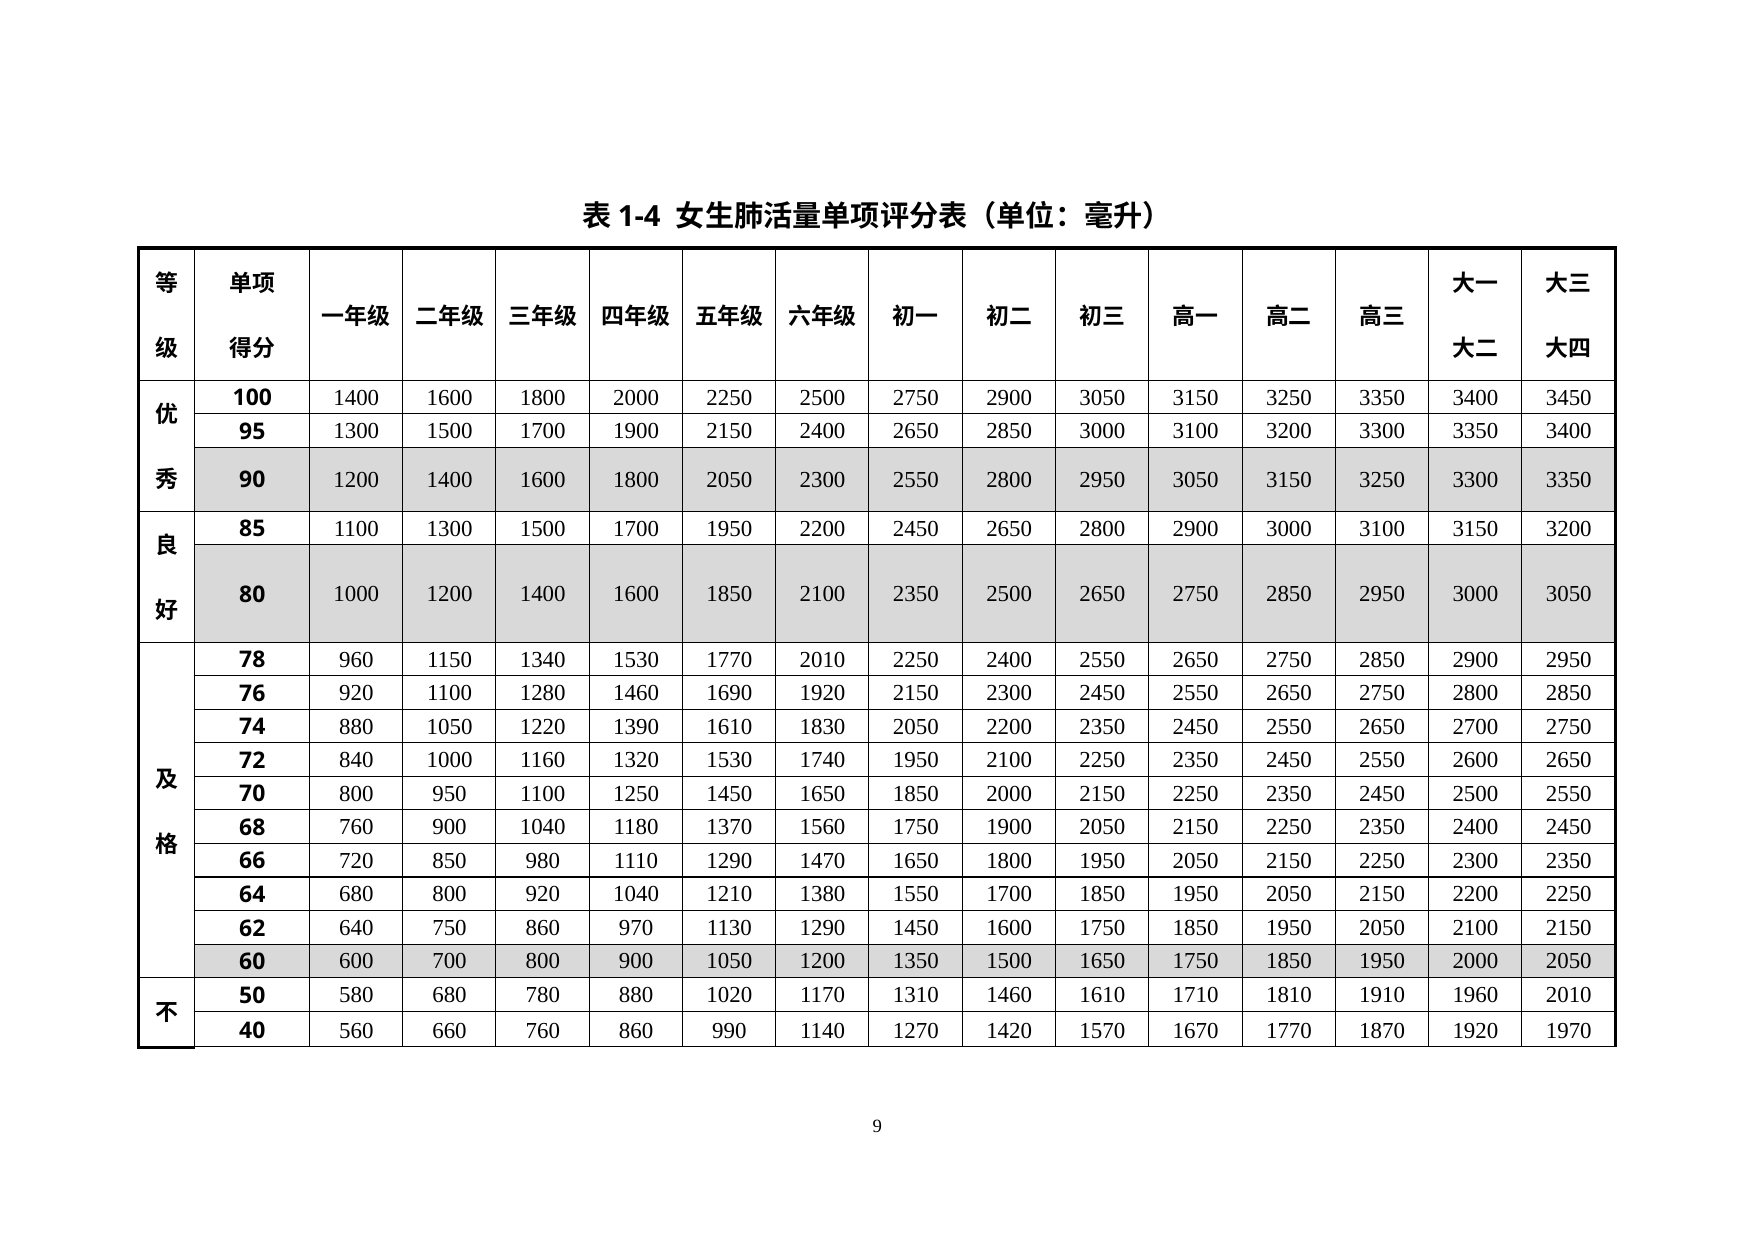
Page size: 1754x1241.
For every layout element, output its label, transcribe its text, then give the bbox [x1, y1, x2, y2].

table_cell 840 [310, 743, 402, 776]
table_cell 1960 [1429, 978, 1521, 1011]
table_cell 640 [310, 911, 402, 943]
table_cell 2750 [1336, 676, 1428, 709]
table_cell 1350 [869, 945, 962, 977]
table_cell 1850 [1243, 945, 1335, 977]
table_cell 1400 [496, 545, 589, 642]
table_cell 1500 [403, 414, 495, 447]
table_cell 3150 [1243, 448, 1335, 511]
table_cell 760 [496, 1012, 589, 1046]
table_cell 3400 [1429, 381, 1521, 413]
table_cell 3350 [1336, 381, 1428, 413]
table_header 一年级 [310, 250, 402, 379]
table_cell 3050 [1522, 545, 1614, 642]
table_cell 2300 [963, 676, 1055, 709]
table_cell 2650 [1522, 743, 1614, 776]
table_cell 2950 [1336, 545, 1428, 642]
table_cell 1000 [310, 545, 402, 642]
table_cell 2300 [776, 448, 868, 511]
table_cell 680 [310, 878, 402, 910]
table_cell 78 [195, 643, 309, 675]
table_cell 3350 [1522, 448, 1614, 511]
table_cell 不及格 [140, 978, 194, 1046]
table_cell 1910 [1336, 978, 1428, 1011]
table_header 等级 [140, 250, 194, 379]
table_cell 1850 [869, 777, 962, 809]
table_cell 2010 [1522, 978, 1614, 1011]
table_cell 2450 [1336, 777, 1428, 809]
table_cell 2100 [1429, 911, 1521, 943]
table_cell 990 [683, 1012, 775, 1046]
table_cell 1500 [496, 512, 589, 544]
table_cell 1020 [683, 978, 775, 1011]
table_cell 2400 [776, 414, 868, 447]
table_cell 1700 [496, 414, 589, 447]
table_cell 880 [590, 978, 682, 1011]
table_cell 100 [195, 381, 309, 413]
table_cell 优秀 [140, 381, 194, 511]
table_cell 2050 [1149, 844, 1242, 876]
table_cell 2450 [1149, 710, 1242, 742]
table_cell 2950 [1056, 448, 1148, 511]
table_header 高一 [1149, 250, 1242, 379]
table_cell 3300 [1336, 414, 1428, 447]
table_cell 2900 [1149, 512, 1242, 544]
table_cell 2150 [1056, 777, 1148, 809]
table_cell 600 [310, 945, 402, 977]
table_cell 2350 [1336, 810, 1428, 843]
table_cell 1600 [403, 381, 495, 413]
table_cell 920 [310, 676, 402, 709]
table_cell 1100 [403, 676, 495, 709]
table_cell 1380 [776, 878, 868, 910]
table_header 三年级 [496, 250, 589, 379]
table_cell 2650 [963, 512, 1055, 544]
table_cell 2950 [1522, 643, 1614, 675]
table_cell 2650 [1056, 545, 1148, 642]
table_cell 1740 [776, 743, 868, 776]
table_cell 2400 [963, 643, 1055, 675]
table_cell 2350 [869, 545, 962, 642]
table_header 单项 得分 [195, 250, 309, 379]
table_cell 1140 [776, 1012, 868, 1046]
table_header 二年级 [403, 250, 495, 379]
table_cell 70 [195, 777, 309, 809]
table_cell 80 [195, 545, 309, 642]
table_cell 2750 [1149, 545, 1242, 642]
table_header 六年级 [776, 250, 868, 379]
table_cell 3300 [1429, 448, 1521, 511]
table_header 大一 大二 [1429, 250, 1521, 379]
table_cell 1850 [1149, 911, 1242, 943]
table_cell 1750 [869, 810, 962, 843]
table_cell 2850 [1522, 676, 1614, 709]
table_cell 1390 [590, 710, 682, 742]
table_cell 1690 [683, 676, 775, 709]
table_cell 60 [195, 945, 309, 977]
table_cell 1200 [310, 448, 402, 511]
table_cell 1470 [776, 844, 868, 876]
table_cell 72 [195, 743, 309, 776]
table_cell 2650 [1336, 710, 1428, 742]
table_cell 2600 [1429, 743, 1521, 776]
table_cell 2250 [683, 381, 775, 413]
table_cell 1700 [963, 878, 1055, 910]
table_cell 800 [310, 777, 402, 809]
table_cell 2050 [1243, 878, 1335, 910]
table_cell 2200 [1429, 878, 1521, 910]
table_cell 1530 [683, 743, 775, 776]
table_cell 2550 [1243, 710, 1335, 742]
table_cell 1100 [310, 512, 402, 544]
table_cell 720 [310, 844, 402, 876]
table_cell 2450 [1056, 676, 1148, 709]
table_cell 1950 [1336, 945, 1428, 977]
table_cell 2550 [1522, 777, 1614, 809]
table_cell 1600 [496, 448, 589, 511]
table_cell 2900 [1429, 643, 1521, 675]
table_cell 1280 [496, 676, 589, 709]
table_cell 1160 [496, 743, 589, 776]
table_cell 1850 [683, 545, 775, 642]
table_cell 1040 [496, 810, 589, 843]
table_cell 40 [195, 1012, 309, 1046]
table_cell 2550 [1149, 676, 1242, 709]
table_cell 2250 [1336, 844, 1428, 876]
table_cell 1770 [683, 643, 775, 675]
table_cell 2800 [1056, 512, 1148, 544]
table_cell 970 [590, 911, 682, 943]
table_cell 800 [403, 878, 495, 910]
table_cell 1200 [776, 945, 868, 977]
table_cell 2050 [869, 710, 962, 742]
table_cell 1460 [590, 676, 682, 709]
table_header 五年级 [683, 250, 775, 379]
table_cell 1270 [869, 1012, 962, 1046]
table_cell 2000 [963, 777, 1055, 809]
table_cell 66 [195, 844, 309, 876]
table_cell 580 [310, 978, 402, 1011]
table_cell 2000 [1429, 945, 1521, 977]
table_cell 1650 [869, 844, 962, 876]
table_cell 2250 [1522, 878, 1614, 910]
table_cell 90 [195, 448, 309, 511]
table_cell 2850 [1336, 643, 1428, 675]
table_cell 1770 [1243, 1012, 1335, 1046]
text 表1-4 女生肺活量单项评分表（单位：毫升） [150, 181, 1604, 246]
table_cell 2200 [776, 512, 868, 544]
table_cell 1870 [1336, 1012, 1428, 1046]
table_cell 2350 [1056, 710, 1148, 742]
table_cell 2400 [1429, 810, 1521, 843]
table_cell 1150 [403, 643, 495, 675]
table_cell 1700 [590, 512, 682, 544]
table_cell 2150 [869, 676, 962, 709]
table_cell 2050 [1056, 810, 1148, 843]
table_cell 1950 [1243, 911, 1335, 943]
table_cell 3250 [1336, 448, 1428, 511]
table_cell 1810 [1243, 978, 1335, 1011]
table_cell 2850 [963, 414, 1055, 447]
table_cell 62 [195, 911, 309, 943]
table_cell 1560 [776, 810, 868, 843]
table_cell 1950 [1149, 878, 1242, 910]
table_cell 1550 [869, 878, 962, 910]
table_cell 860 [496, 911, 589, 943]
table_cell 1000 [403, 743, 495, 776]
table_cell 2650 [1243, 676, 1335, 709]
table_cell 1130 [683, 911, 775, 943]
table_cell 1600 [963, 911, 1055, 943]
table_cell 2010 [776, 643, 868, 675]
table_cell 1530 [590, 643, 682, 675]
table_cell 3000 [1056, 414, 1148, 447]
table_cell 1460 [963, 978, 1055, 1011]
table_cell 660 [403, 1012, 495, 1046]
table_cell 3000 [1243, 512, 1335, 544]
table_cell 2250 [1243, 810, 1335, 843]
table_cell 2900 [963, 381, 1055, 413]
table_cell 1450 [683, 777, 775, 809]
table_cell 2750 [1522, 710, 1614, 742]
table_cell 1200 [403, 545, 495, 642]
table_header 大三 大四 [1522, 250, 1614, 379]
table_cell 2200 [963, 710, 1055, 742]
table_cell 980 [496, 844, 589, 876]
table_cell 3200 [1243, 414, 1335, 447]
table_cell 1290 [776, 911, 868, 943]
table_cell 3150 [1149, 381, 1242, 413]
table_cell 2550 [1056, 643, 1148, 675]
table_cell 2100 [963, 743, 1055, 776]
table_cell 2150 [683, 414, 775, 447]
table_cell 2150 [1149, 810, 1242, 843]
table_cell 1600 [590, 545, 682, 642]
table_cell 2750 [869, 381, 962, 413]
table_cell 1650 [776, 777, 868, 809]
table_cell 2150 [1336, 878, 1428, 910]
table_cell 1950 [869, 743, 962, 776]
table_cell 2500 [963, 545, 1055, 642]
table_cell 1670 [1149, 1012, 1242, 1046]
table_cell 2250 [1149, 777, 1242, 809]
table_cell 1710 [1149, 978, 1242, 1011]
table_cell 1650 [1056, 945, 1148, 977]
table_cell 1750 [1056, 911, 1148, 943]
table_cell 1800 [590, 448, 682, 511]
table_cell 1170 [776, 978, 868, 1011]
table_cell 64 [195, 878, 309, 910]
table_cell 2000 [590, 381, 682, 413]
table_cell 1970 [1522, 1012, 1614, 1046]
table_cell 1300 [310, 414, 402, 447]
table_cell 2100 [776, 545, 868, 642]
table_cell 3350 [1429, 414, 1521, 447]
table_cell 1900 [963, 810, 1055, 843]
table_header 高二 [1243, 250, 1335, 379]
table_cell 2150 [1243, 844, 1335, 876]
table_cell 2450 [1522, 810, 1614, 843]
table_cell 良好 [140, 512, 194, 642]
table_cell 850 [403, 844, 495, 876]
table_cell 760 [310, 810, 402, 843]
table_cell 3100 [1149, 414, 1242, 447]
table_cell 2350 [1522, 844, 1614, 876]
table_cell 1310 [869, 978, 962, 1011]
table_cell 750 [403, 911, 495, 943]
table_cell 960 [310, 643, 402, 675]
table_cell 1610 [683, 710, 775, 742]
table_cell 1500 [963, 945, 1055, 977]
table_cell 1290 [683, 844, 775, 876]
table_cell 780 [496, 978, 589, 1011]
table_cell 860 [590, 1012, 682, 1046]
table_cell 880 [310, 710, 402, 742]
table_cell 1750 [1149, 945, 1242, 977]
table_cell 2250 [869, 643, 962, 675]
table_cell 及格 [140, 643, 194, 977]
table_cell 2450 [869, 512, 962, 544]
table_cell 1320 [590, 743, 682, 776]
table_cell 800 [496, 945, 589, 977]
table_cell 950 [403, 777, 495, 809]
table_cell 1900 [590, 414, 682, 447]
table_cell 1950 [1056, 844, 1148, 876]
table_cell 1110 [590, 844, 682, 876]
table_cell 1300 [403, 512, 495, 544]
table_cell 1040 [590, 878, 682, 910]
table_cell 76 [195, 676, 309, 709]
table_cell 2300 [1429, 844, 1521, 876]
table_cell 2550 [1336, 743, 1428, 776]
table_cell 85 [195, 512, 309, 544]
table_cell 95 [195, 414, 309, 447]
table_cell 2500 [1429, 777, 1521, 809]
table_cell 1920 [776, 676, 868, 709]
table_cell 2800 [1429, 676, 1521, 709]
table_cell 50 [195, 978, 309, 1011]
table_cell 1050 [683, 945, 775, 977]
table_cell 2850 [1243, 545, 1335, 642]
table_cell 2500 [776, 381, 868, 413]
table_cell 1830 [776, 710, 868, 742]
table_header 初二 [963, 250, 1055, 379]
table_cell 680 [403, 978, 495, 1011]
table_cell 2350 [1243, 777, 1335, 809]
table_cell 1800 [963, 844, 1055, 876]
table_cell 2800 [963, 448, 1055, 511]
table_cell 1850 [1056, 878, 1148, 910]
table_cell 3250 [1243, 381, 1335, 413]
table_cell 2450 [1243, 743, 1335, 776]
table_cell 3450 [1522, 381, 1614, 413]
table_cell 1050 [403, 710, 495, 742]
table_cell 1570 [1056, 1012, 1148, 1046]
table_cell 2250 [1056, 743, 1148, 776]
table_cell 1370 [683, 810, 775, 843]
table_cell 920 [496, 878, 589, 910]
table_header 四年级 [590, 250, 682, 379]
table_cell 1400 [310, 381, 402, 413]
table_header 高三 [1336, 250, 1428, 379]
table_cell 1250 [590, 777, 682, 809]
table_cell 1450 [869, 911, 962, 943]
table_cell 68 [195, 810, 309, 843]
table_cell 1340 [496, 643, 589, 675]
table_cell 2650 [869, 414, 962, 447]
table_cell 700 [403, 945, 495, 977]
table_cell 3150 [1429, 512, 1521, 544]
table_cell 1920 [1429, 1012, 1521, 1046]
table_cell 74 [195, 710, 309, 742]
table_cell 560 [310, 1012, 402, 1046]
table_cell 3100 [1336, 512, 1428, 544]
table_cell 1210 [683, 878, 775, 910]
table_cell 1400 [403, 448, 495, 511]
table_cell 2650 [1149, 643, 1242, 675]
table_cell 2550 [869, 448, 962, 511]
table_cell 1220 [496, 710, 589, 742]
table_cell 2700 [1429, 710, 1521, 742]
table_header 初三 [1056, 250, 1148, 379]
table_cell 3050 [1056, 381, 1148, 413]
table_cell 2050 [1522, 945, 1614, 977]
table_cell 1950 [683, 512, 775, 544]
table_cell 2750 [1243, 643, 1335, 675]
table_header 初一 [869, 250, 962, 379]
table_cell 3200 [1522, 512, 1614, 544]
table_cell 1610 [1056, 978, 1148, 1011]
table_cell 1420 [963, 1012, 1055, 1046]
table_cell 3050 [1149, 448, 1242, 511]
table_cell 3000 [1429, 545, 1521, 642]
table_cell 1100 [496, 777, 589, 809]
table_cell 900 [590, 945, 682, 977]
table_cell 3400 [1522, 414, 1614, 447]
table_cell 1180 [590, 810, 682, 843]
table_cell 2050 [683, 448, 775, 511]
table_cell 2150 [1522, 911, 1614, 943]
table_cell 1800 [496, 381, 589, 413]
table_cell 2050 [1336, 911, 1428, 943]
table_cell 900 [403, 810, 495, 843]
table_cell 2350 [1149, 743, 1242, 776]
